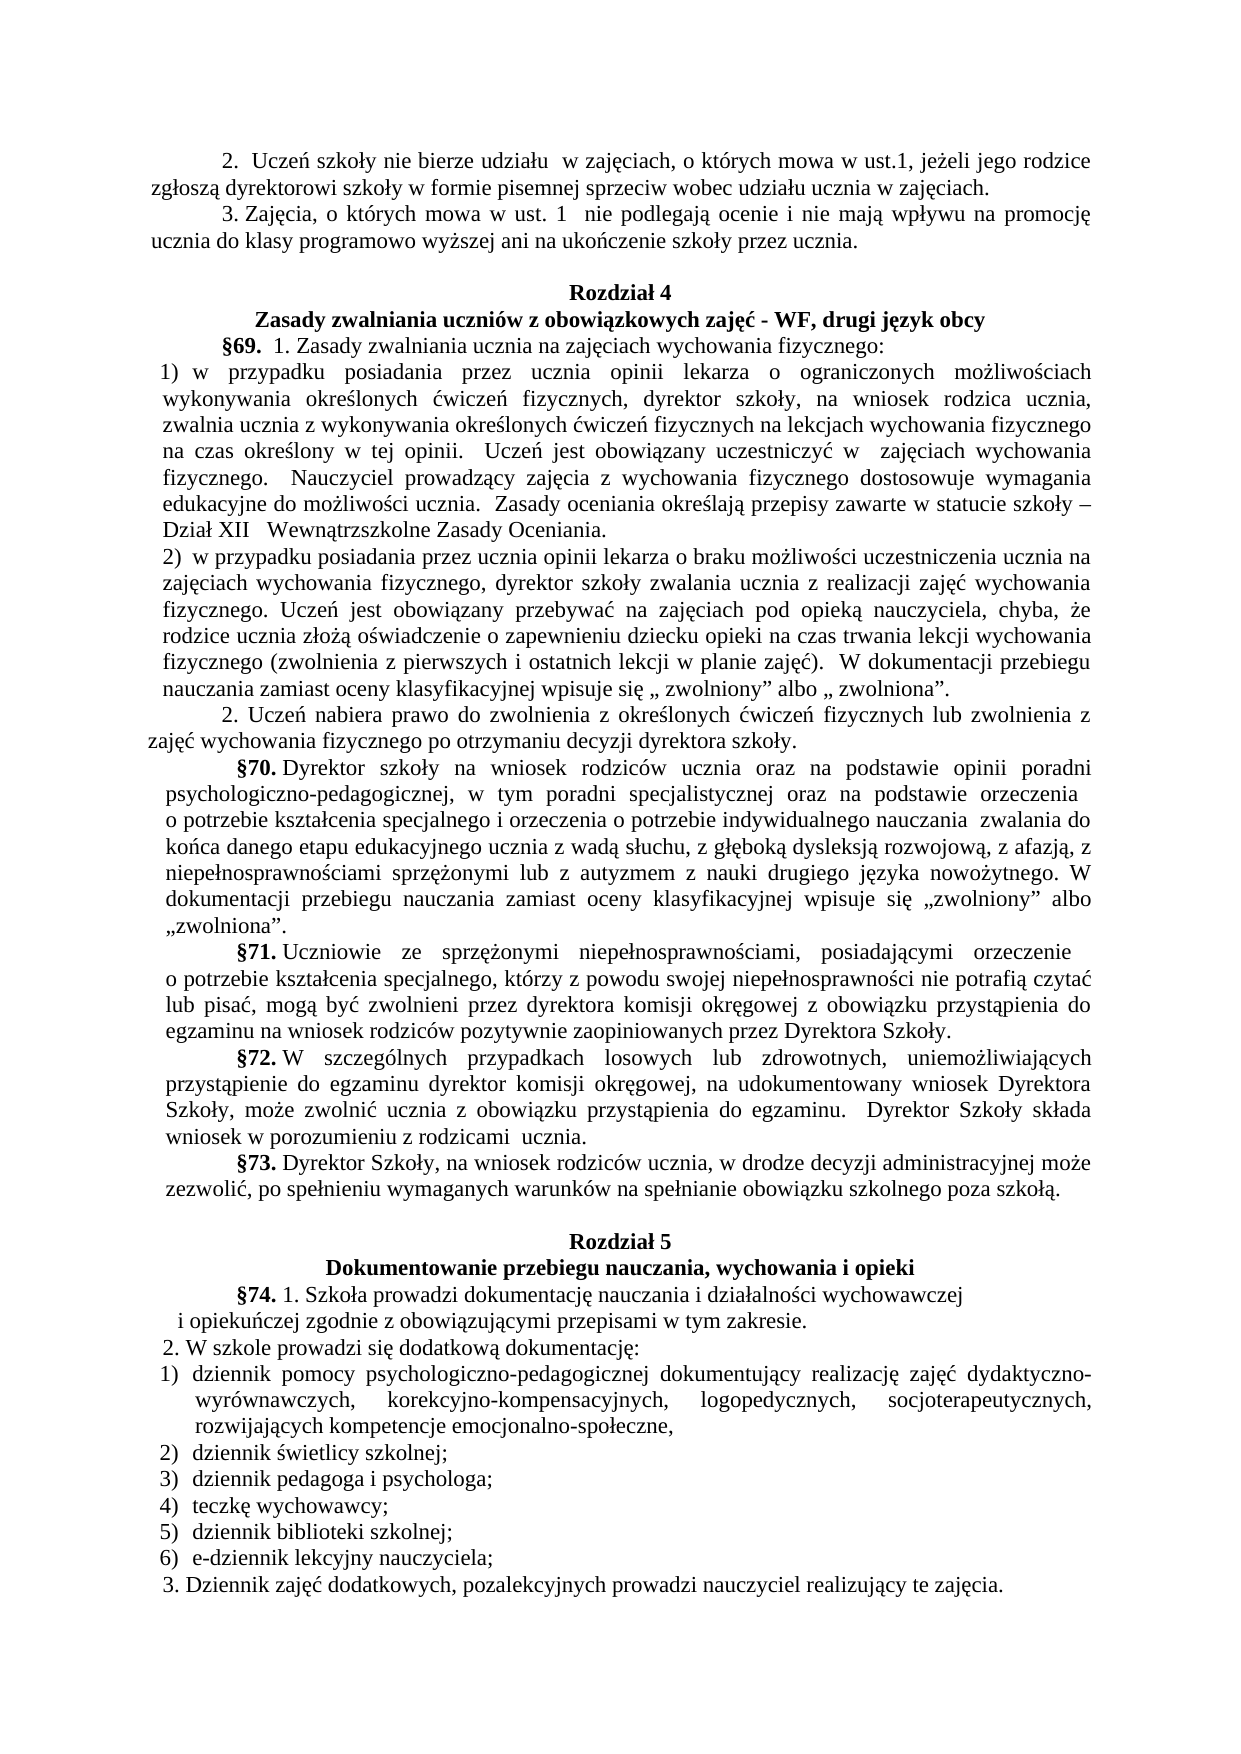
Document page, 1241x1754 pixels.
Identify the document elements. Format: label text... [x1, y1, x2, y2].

text i opiekuńczej zgodnie z obowiązującymi przepisami w tym zakresie. [177, 1307, 1093, 1333]
list W szkole prowadzi się dodatkową dokumentację: [92, 1333, 1093, 1360]
list e-dziennik lekcyjny nauczyciela; [159, 1544, 1093, 1571]
list dziennik biblioteki szkolnej; [159, 1518, 1093, 1544]
list Dziennik zajęć dodatkowych, pozalekcyjnych prowadzi nauczyciel realizujący te zajęcia. [92, 1571, 1093, 1597]
list teczkę wychowawcy; [159, 1492, 1093, 1518]
list dziennik pedagoga i psychologa; [159, 1465, 1093, 1492]
subtitle Zasady zwalniania uczniów z obowiązkowych zajęć - WF, drugi język obcy [148, 306, 1093, 332]
list Dyrektor szkoły na wniosek rodziców ucznia oraz na podstawie opinii poradni psychologiczno-pedagogicznej, w tym poradni specjalistycznej oraz na podstawie orzeczenia o potrzebie kształcenia specjalnego i orzeczenia o potrzebie indywidualnego nauczania zwalania do końca danego etapu edukacyjnego ucznia z wadą słuchu, z głęboką dysleksją rozwojową, z afazją, z niepełnosprawnościami sprzężonymi lub z autyzmem z nauki drugiego języka nowożytnego. W dokumentacji przebiegu nauczania zamiast oceny klasyfikacyjnej wpisuje się „zwolniony” albo „zwolniona”. [165, 754, 1093, 938]
list 1. Szkoła prowadzi dokumentację nauczania i działalności wychowawczej [165, 1281, 1093, 1307]
list Zajęcia, o których mowa w ust. 1 nie podlegają ocenie i nie mają wpływu na promocję ucznia do klasy programowo wyższej ani na ukończenie szkoły przez ucznia. [151, 200, 1093, 253]
list Uczniowie ze sprzężonymi niepełnosprawnościami, posiadającymi orzeczenie o potrzebie kształcenia specjalnego, którzy z powodu swojej niepełnosprawności nie potrafią czytać lub pisać, mogą być zwolnieni przez dyrektora komisji okręgowej z obowiązku przystąpienia do egzaminu na wniosek rodziców pozytywnie zaopiniowanych przez Dyrektora Szkoły. [165, 938, 1093, 1044]
subtitle Rozdział 5 Dokumentowanie przebiegu nauczania, wychowania i opieki [148, 1228, 1093, 1281]
list Dyrektor Szkoły, na wniosek rodziców ucznia, w drodze decyzji administracyjnej może zezwolić, po spełnieniu wymaganych warunków na spełnianie obowiązku szkolnego poza szkołą. [165, 1149, 1093, 1202]
list w przypadku posiadania przez ucznia opinii lekarza o braku możliwości uczestniczenia ucznia na zajęciach wychowania fizycznego, dyrektor szkoły zwalania ucznia z realizacji zajęć wychowania fizycznego. Uczeń jest obowiązany przebywać na zajęciach pod opieką nauczyciela, chyba, że rodzice ucznia złożą oświadczenie o zapewnieniu dziecku opieki na czas trwania lekcji wychowania fizycznego (zwolnienia z pierwszych i ostatnich lekcji w planie zajęć). W dokumentacji przebiegu nauczania zamiast oceny klasyfikacyjnej wpisuje się „ zwolniony” albo „ zwolniona”. [162, 543, 1093, 701]
list dziennik świetlicy szkolnej; [159, 1439, 1093, 1465]
list W szczególnych przypadkach losowych lub zdrowotnych, uniemożliwiających przystąpienie do egzaminu dyrektor komisji okręgowej, na udokumentowany wniosek Dyrektora Szkoły, może zwolnić ucznia z obowiązku przystąpienia do egzaminu. Dyrektor Szkoły składa wniosek w porozumieniu z rodzicami ucznia. [165, 1044, 1093, 1149]
list dziennik pomocy psychologiczno-pedagogicznej dokumentujący realizację zajęć dydaktyczno-wyrównawczych, korekcyjno-kompensacyjnych, logopedycznych, socjoterapeutycznych, rozwijających kompetencje emocjonalno-społeczne, [159, 1360, 1093, 1439]
subtitle Rozdział 4 [148, 279, 1093, 306]
list 1. Zasady zwalniania ucznia na zajęciach wychowania fizycznego: [148, 332, 1093, 358]
text 2. Uczeń nabiera prawo do zwolnienia z określonych ćwiczeń fizycznych lub zwolnienia z zajęć wychowania fizycznego po otrzymaniu decyzji dyrektora szkoły. [148, 701, 1093, 754]
list w przypadku posiadania przez ucznia opinii lekarza o ograniczonych możliwościach wykonywania określonych ćwiczeń fizycznych, dyrektor szkoły, na wniosek rodzica ucznia, zwalnia ucznia z wykonywania określonych ćwiczeń fizycznych na lekcjach wychowania fizycznego na czas określony w tej opinii. Uczeń jest obowiązany uczestniczyć w zajęciach wychowania fizycznego. Nauczyciel prowadzący zajęcia z wychowania fizycznego dostosowuje wymagania edukacyjne do możliwości ucznia. Zasady oceniania określają przepisy zawarte w statucie szkoły – Dział XII Wewnątrzszkolne Zasady Oceniania. [159, 358, 1093, 543]
list Uczeń szkoły nie bierze udziału w zajęciach, o których mowa w ust.1, jeżeli jego rodzice zgłoszą dyrektorowi szkoły w formie pisemnej sprzeciw wobec udziału ucznia w zajęciach. [151, 148, 1093, 200]
